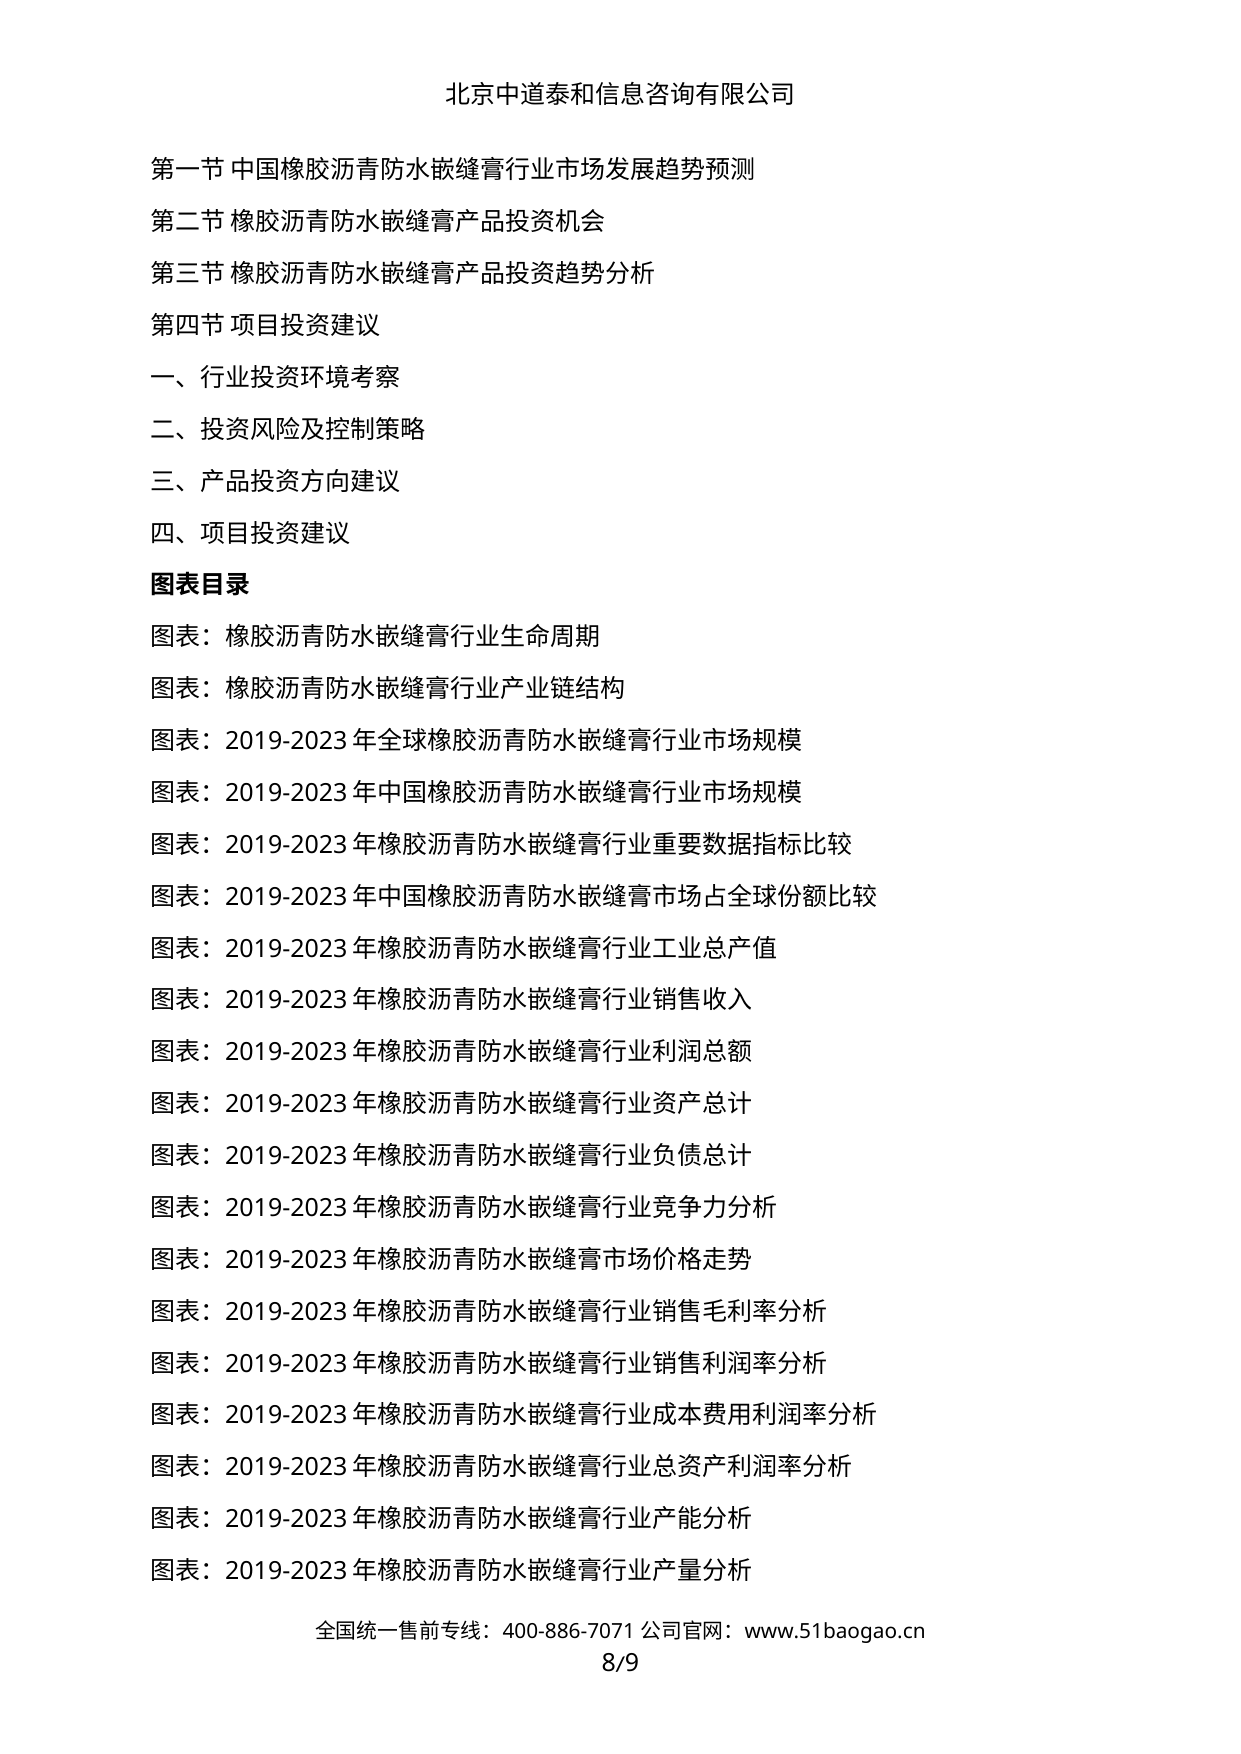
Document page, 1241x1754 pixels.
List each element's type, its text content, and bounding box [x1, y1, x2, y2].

text 图表：2019-2023年橡胶沥青防水嵌缝膏行业负债总计 [150, 1136, 1090, 1172]
text 图表目录 [150, 565, 1090, 601]
text 图表：2019-2023年橡胶沥青防水嵌缝膏行业资产总计 [150, 1084, 1090, 1120]
text 图表：2019-2023年中国橡胶沥青防水嵌缝膏市场占全球份额比较 [150, 876, 1090, 912]
text 图表：2019-2023年橡胶沥青防水嵌缝膏行业销售毛利率分析 [150, 1291, 1090, 1327]
text 第四节 项目投资建议 [150, 306, 1090, 342]
text 第三节 橡胶沥青防水嵌缝膏产品投资趋势分析 [150, 254, 1090, 290]
text 图表：2019-2023年全球橡胶沥青防水嵌缝膏行业市场规模 [150, 721, 1090, 757]
text 图表：2019-2023年橡胶沥青防水嵌缝膏行业利润总额 [150, 1032, 1090, 1068]
text 三、产品投资方向建议 [150, 461, 1090, 497]
text 第二节 橡胶沥青防水嵌缝膏产品投资机会 [150, 202, 1090, 238]
text 图表：2019-2023年橡胶沥青防水嵌缝膏行业重要数据指标比较 [150, 824, 1090, 861]
text 二、投资风险及控制策略 [150, 409, 1090, 446]
text 图表：橡胶沥青防水嵌缝膏行业生命周期 [150, 617, 1090, 653]
text 图表：2019-2023年橡胶沥青防水嵌缝膏行业竞争力分析 [150, 1187, 1090, 1224]
text 图表：2019-2023年橡胶沥青防水嵌缝膏行业销售利润率分析 [150, 1343, 1090, 1379]
text 图表：2019-2023年橡胶沥青防水嵌缝膏行业产能分析 [150, 1499, 1090, 1535]
text 图表：2019-2023年橡胶沥青防水嵌缝膏行业工业总产值 [150, 928, 1090, 964]
text 图表：2019-2023年中国橡胶沥青防水嵌缝膏行业市场规模 [150, 772, 1090, 809]
text 四、项目投资建议 [150, 513, 1090, 549]
text 第一节 中国橡胶沥青防水嵌缝膏行业市场发展趋势预测 [150, 150, 1090, 186]
text 图表：橡胶沥青防水嵌缝膏行业产业链结构 [150, 669, 1090, 705]
text 图表：2019-2023年橡胶沥青防水嵌缝膏行业总资产利润率分析 [150, 1447, 1090, 1483]
text 图表：2019-2023年橡胶沥青防水嵌缝膏市场价格走势 [150, 1239, 1090, 1276]
text 图表：2019-2023年橡胶沥青防水嵌缝膏行业销售收入 [150, 980, 1090, 1016]
text 一、行业投资环境考察 [150, 357, 1090, 394]
text 图表：2019-2023年橡胶沥青防水嵌缝膏行业产量分析 [150, 1551, 1090, 1587]
text 图表：2019-2023年橡胶沥青防水嵌缝膏行业成本费用利润率分析 [150, 1395, 1090, 1431]
